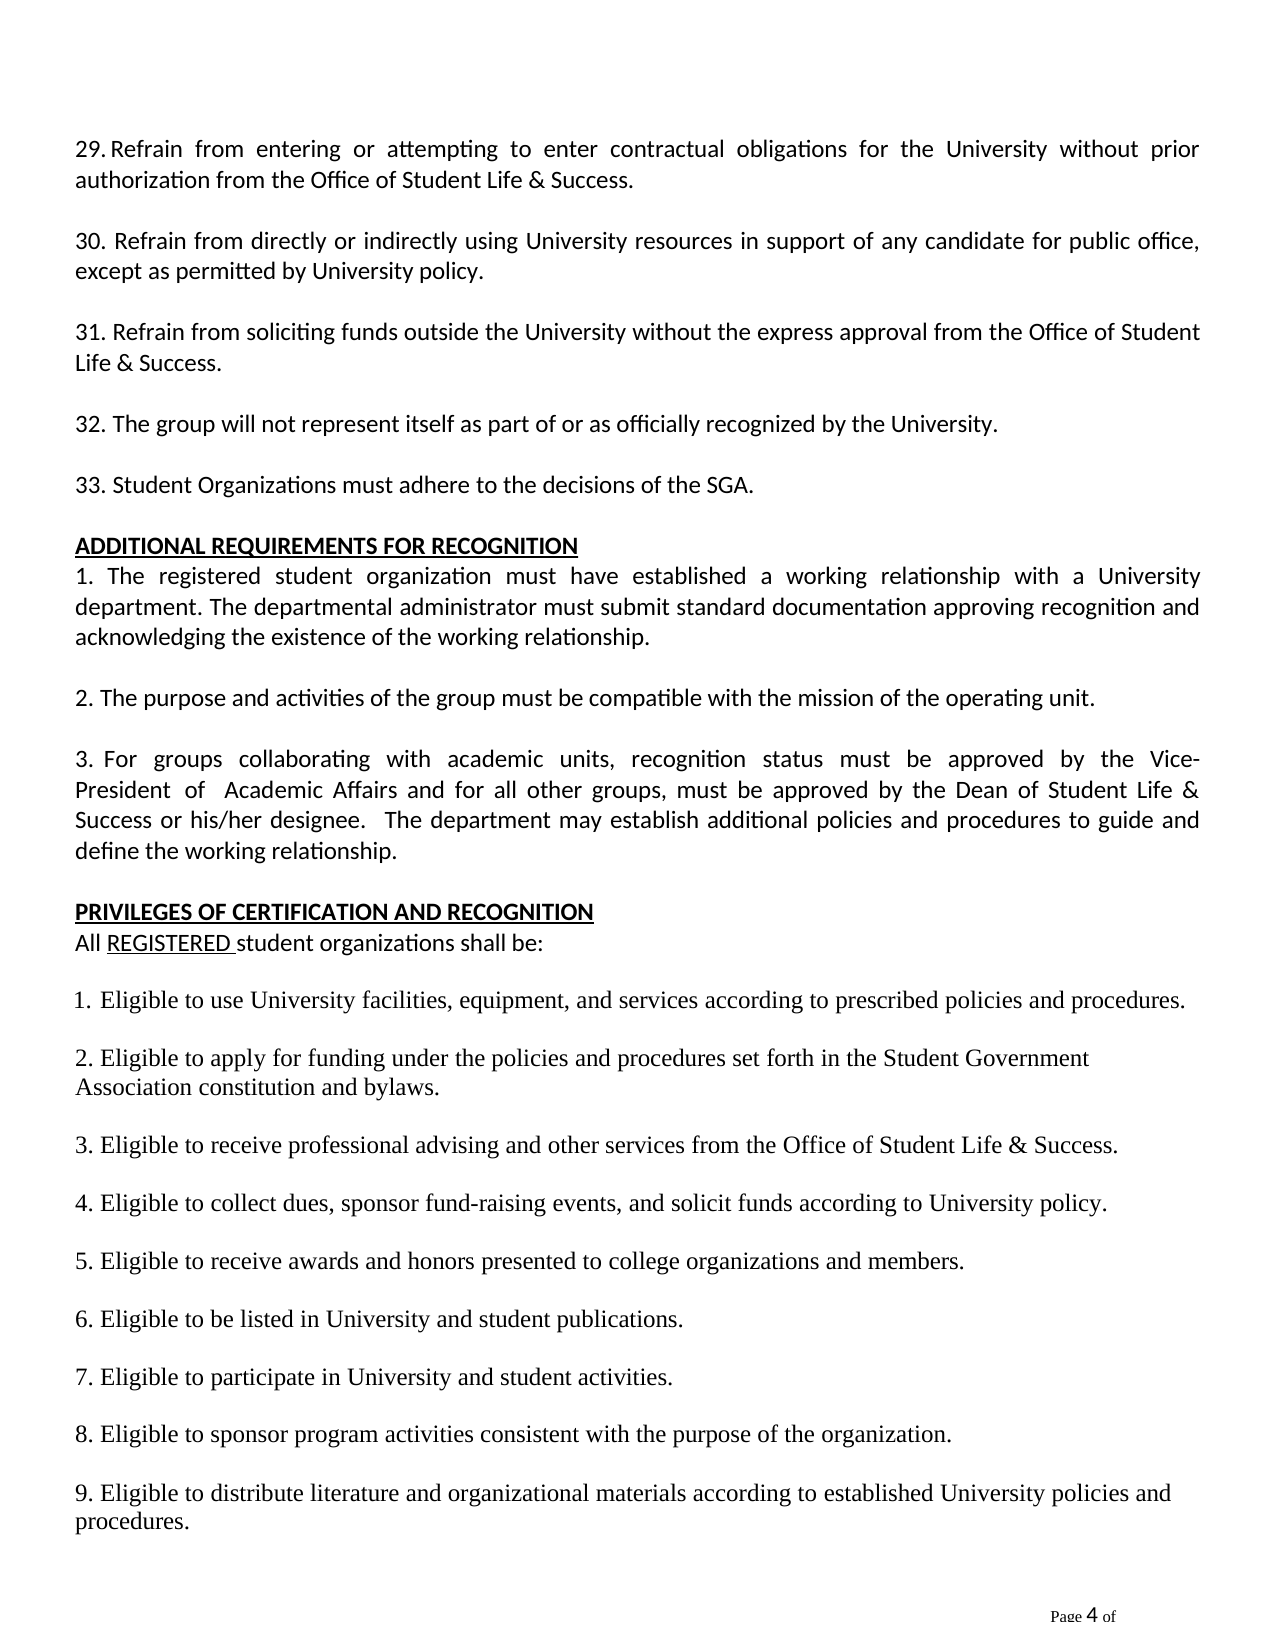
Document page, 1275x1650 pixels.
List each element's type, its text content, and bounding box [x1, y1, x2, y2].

text All REGISTERED student organizations shall be: [75, 927, 1212, 957]
list Eligible to distribute literature and organizational materials according to established University policies and procedures. [75, 1478, 1178, 1535]
list Refrain from soliciting funds outside the University without the express approval from the Office of Student Life & Success. [75, 317, 1200, 378]
list Eligible to apply for funding under the policies and procedures set forth in the Student Government Association constitution and bylaws. [75, 1043, 1094, 1101]
list Eligible to collect dues, sponsor fund-raising events, and solicit funds according to University policy. [75, 1188, 1212, 1217]
list Eligible to use University facilities, equipment, and services according to prescribed policies and procedures. [73, 986, 1212, 1014]
list The registered student organization must have established a working relationship with a University department. The departmental administrator must submit standard documentation approving recognition and acknowledging the existence of the working relationship. [75, 561, 1200, 652]
list Eligible to receive professional advising and other services from the Office of Student Life & Success. [75, 1130, 1212, 1159]
list Student Organizations must adhere to the decisions of the SGA. [75, 469, 1212, 499]
list Eligible to be listed in University and student publications. [75, 1304, 1212, 1333]
list The group will not represent itself as part of or as officially recognized by the University. [75, 408, 1212, 438]
list Eligible to participate in University and student activities. [75, 1362, 1212, 1390]
list The purpose and activities of the group must be compatible with the mission of the operating unit. [75, 683, 1212, 713]
subtitle PRIVILEGES OF CERTIFICATION AND RECOGNITION [75, 896, 1212, 927]
list Eligible to receive awards and honors presented to college organizations and members. [75, 1246, 1212, 1274]
list Refrain from entering or attempting to enter contractual obligations for the University without prior authorization from the Office of Student Life & Success. [75, 133, 1201, 194]
list Eligible to sponsor program activities consistent with the purpose of the organization. [75, 1419, 1212, 1448]
list Refrain from directly or indirectly using University resources in support of any candidate for public office, except as permitted by University policy. [75, 225, 1201, 286]
subtitle ADDITIONAL REQUIREMENTS FOR RECOGNITION [75, 530, 1212, 561]
list For groups collaborating with academic units, recognition status must be approved by the Vice-President of Academic Affairs and for all other groups, must be approved by the Dean of Student Life & Success or his/her designee. The department may establish additional policies and procedures to guide and define the working relationship. [75, 744, 1201, 866]
